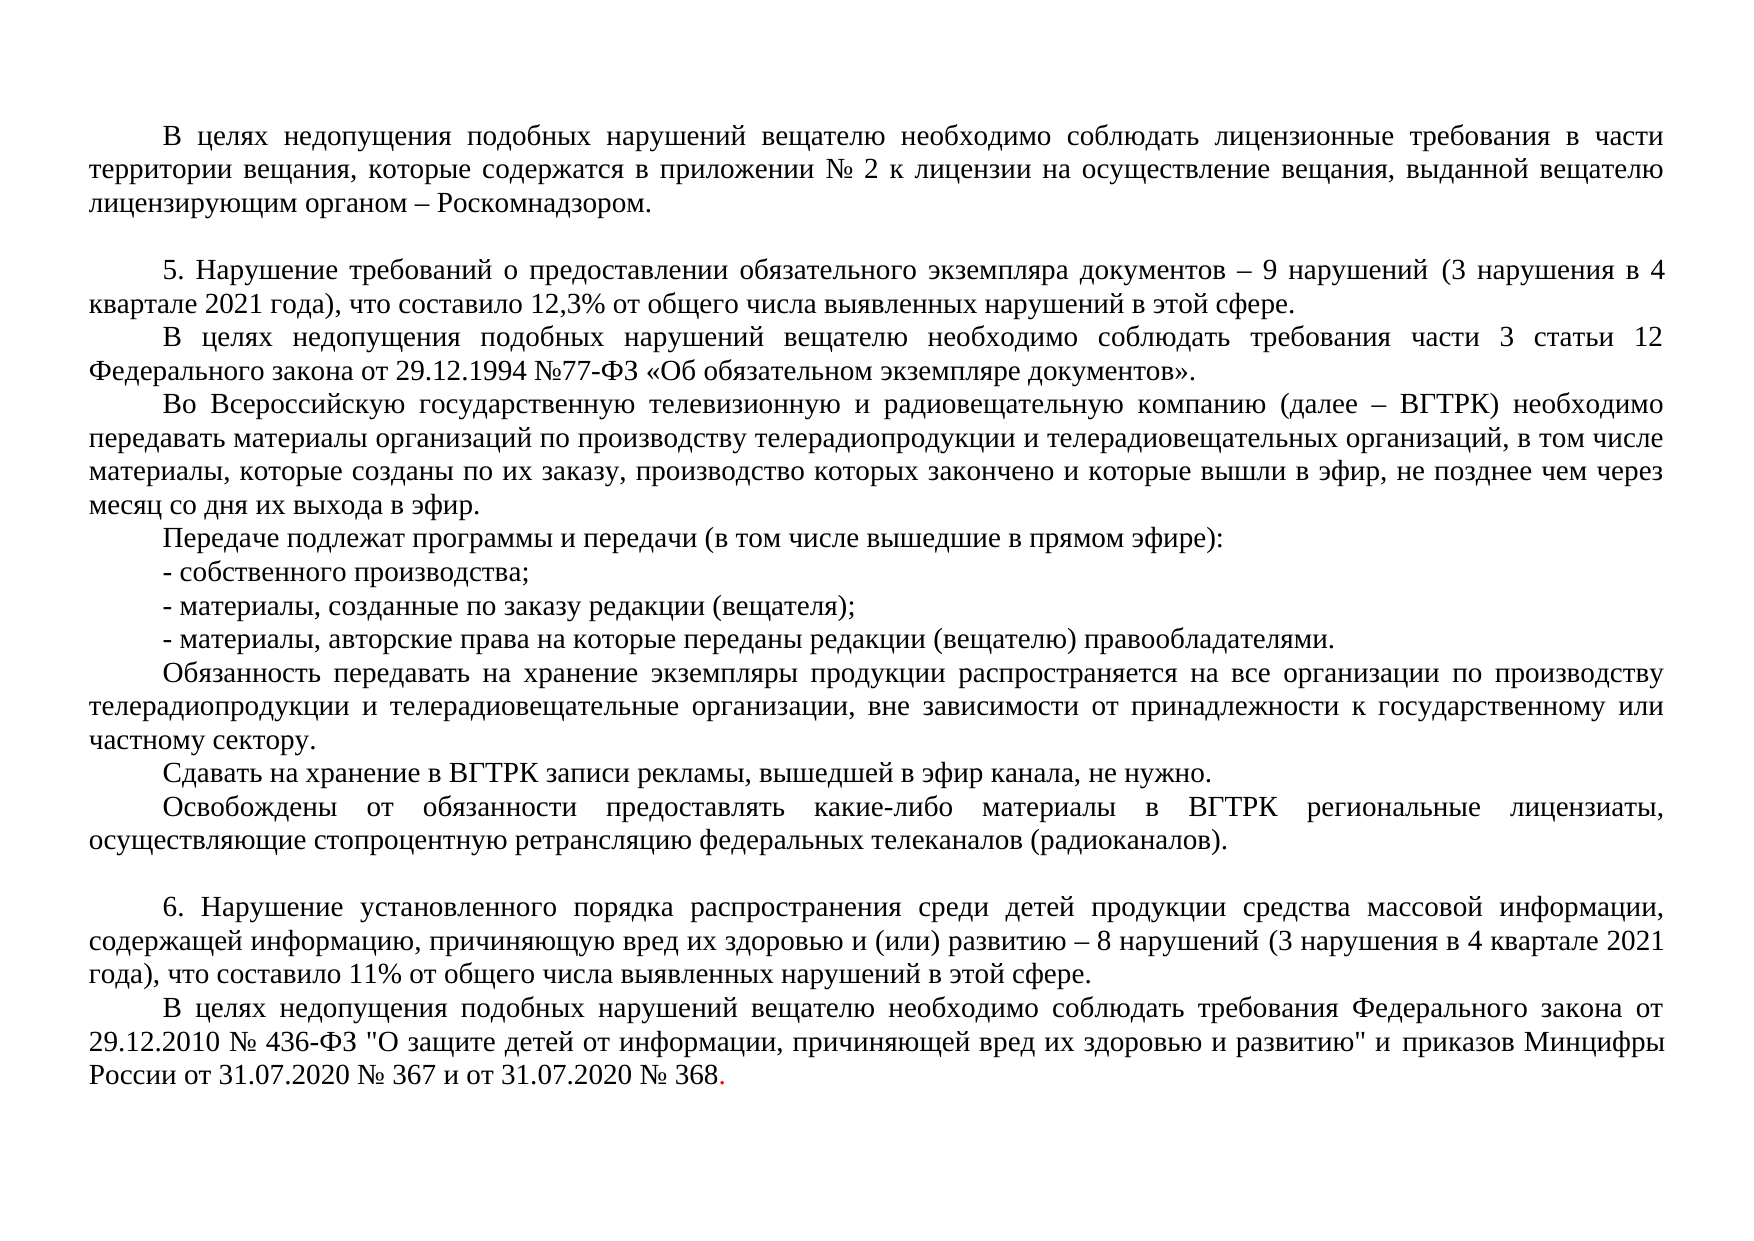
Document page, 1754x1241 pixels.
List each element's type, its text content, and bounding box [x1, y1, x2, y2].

text 6. Нарушение установленного порядка распространения среди детей продукции средства массовой информации, содержащей информацию, причиняющую вред их здоровью и (или) развитию – 8 нарушений (3 нарушения в 4 квартале 2021 года), что составило 11% от общего числа выявленных нарушений в этой сфере. [89, 889, 1665, 990]
text - собственного производства; [89, 554, 1665, 588]
text В целях недопущения подобных нарушений вещателю необходимо соблюдать требования части 3 статьи 12 Федерального закона от 29.12.1994 №77-ФЗ «Об обязательном экземпляре документов». [89, 319, 1665, 386]
text В целях недопущения подобных нарушений вещателю необходимо соблюдать требования Федерального закона от 29.12.2010 № 436-ФЗ "О защите детей от информации, причиняющей вред их здоровью и развитию" и приказов Минцифры России от 31.07.2020 № 367 и от 31.07.2020 № 368. [89, 990, 1665, 1091]
text В целях недопущения подобных нарушений вещателю необходимо соблюдать лицензионные требования в части территории вещания, которые содержатся в приложении № 2 к лицензии на осуществление вещания, выданной вещателю лицензирующим органом – Роскомнадзором. [89, 118, 1665, 219]
text - материалы, созданные по заказу редакции (вещателя); [89, 588, 1665, 621]
text Обязанность передавать на хранение экземпляры продукции распространяется на все организации по производству телерадиопродукции и телерадиовещательные организации, вне зависимости от принадлежности к государственному или частному сектору. [89, 655, 1665, 755]
text Освобождены от обязанности предоставлять какие-либо материалы в ВГТРК региональные лицензиаты, осуществляющие стопроцентную ретрансляцию федеральных телеканалов (радиоканалов). [89, 789, 1665, 856]
text Передаче подлежат программы и передачи (в том числе вышедшие в прямом эфире): [89, 521, 1665, 554]
text 5. Нарушение требований о предоставлении обязательного экземпляра документов – 9 нарушений (3 нарушения в 4 квартале 2021 года), что составило 12,3% от общего числа выявленных нарушений в этой сфере. [89, 252, 1665, 319]
text Сдавать на хранение в ВГТРК записи рекламы, вышедшей в эфир канала, не нужно. [89, 755, 1665, 789]
text Во Всероссийскую государственную телевизионную и радиовещательную компанию (далее – ВГТРК) необходимо передавать материалы организаций по производству телерадиопродукции и телерадиовещательных организаций, в том числе материалы, которые созданы по их заказу, производство которых закончено и которые вышли в эфир, не позднее чем через месяц со дня их выхода в эфир. [89, 386, 1665, 521]
text - материалы, авторские права на которые переданы редакции (вещателю) правообладателями. [89, 621, 1665, 655]
